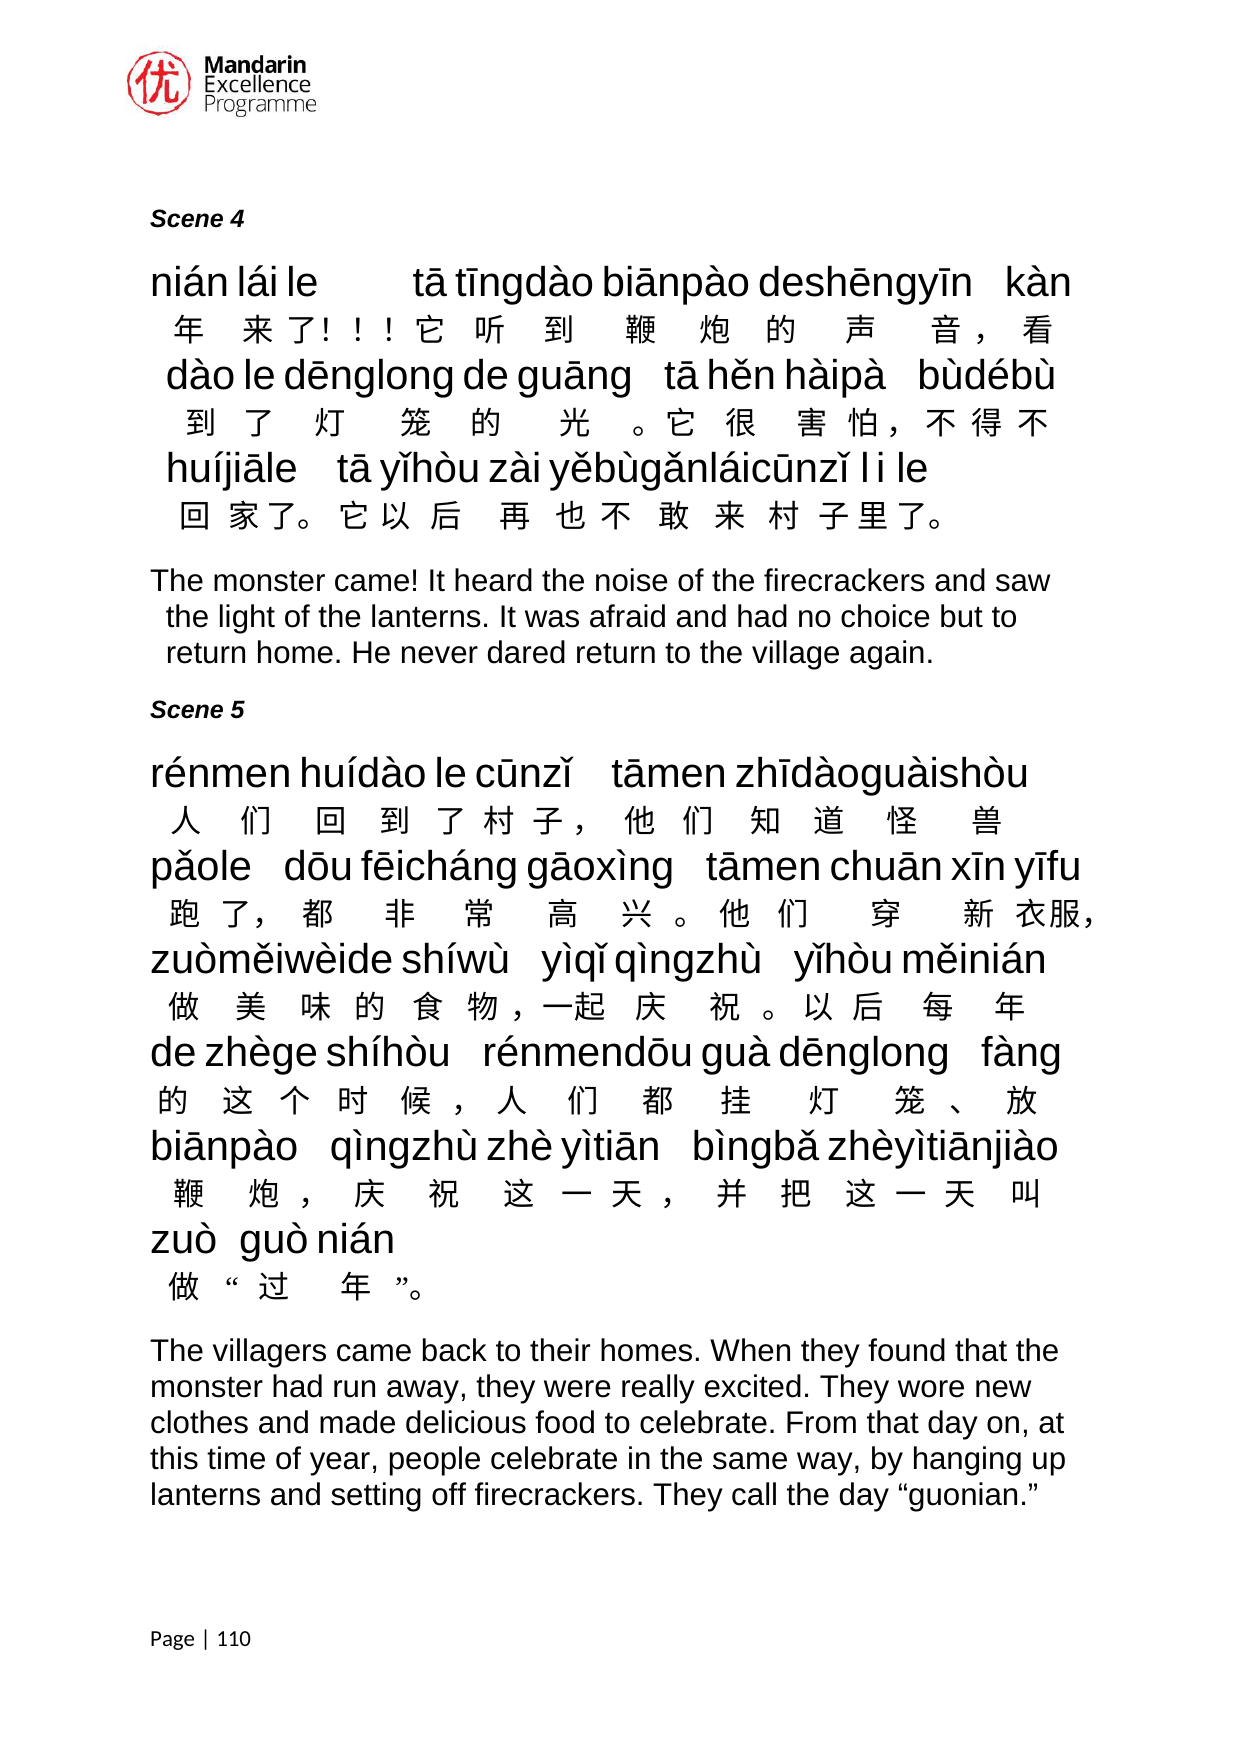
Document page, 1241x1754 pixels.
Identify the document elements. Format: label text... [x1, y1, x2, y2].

text Scene 5 [150, 695, 1090, 723]
text Scene 4 [150, 204, 1090, 232]
text ， ， 。 ， ， 。 ， 、 ， ， “ ”。 [150, 748, 1090, 1307]
text The villagers came back to their homes. When they found that the monster had run away, they were really excited. They wore new clothes and made delicious food to celebrate. From that day on, at this time of year, people celebrate in the same way, by hanging up lanterns and setting off firecrackers. They call the day “guonian.” [150, 1332, 1090, 1512]
text ！！！ ， 。 ， 。 。 [150, 257, 1090, 537]
text The monster came! It heard the noise of the firecrackers and saw the light of the lanterns. It was afraid and had no choice but to return home. He never dared return to the village again. [150, 562, 1090, 670]
